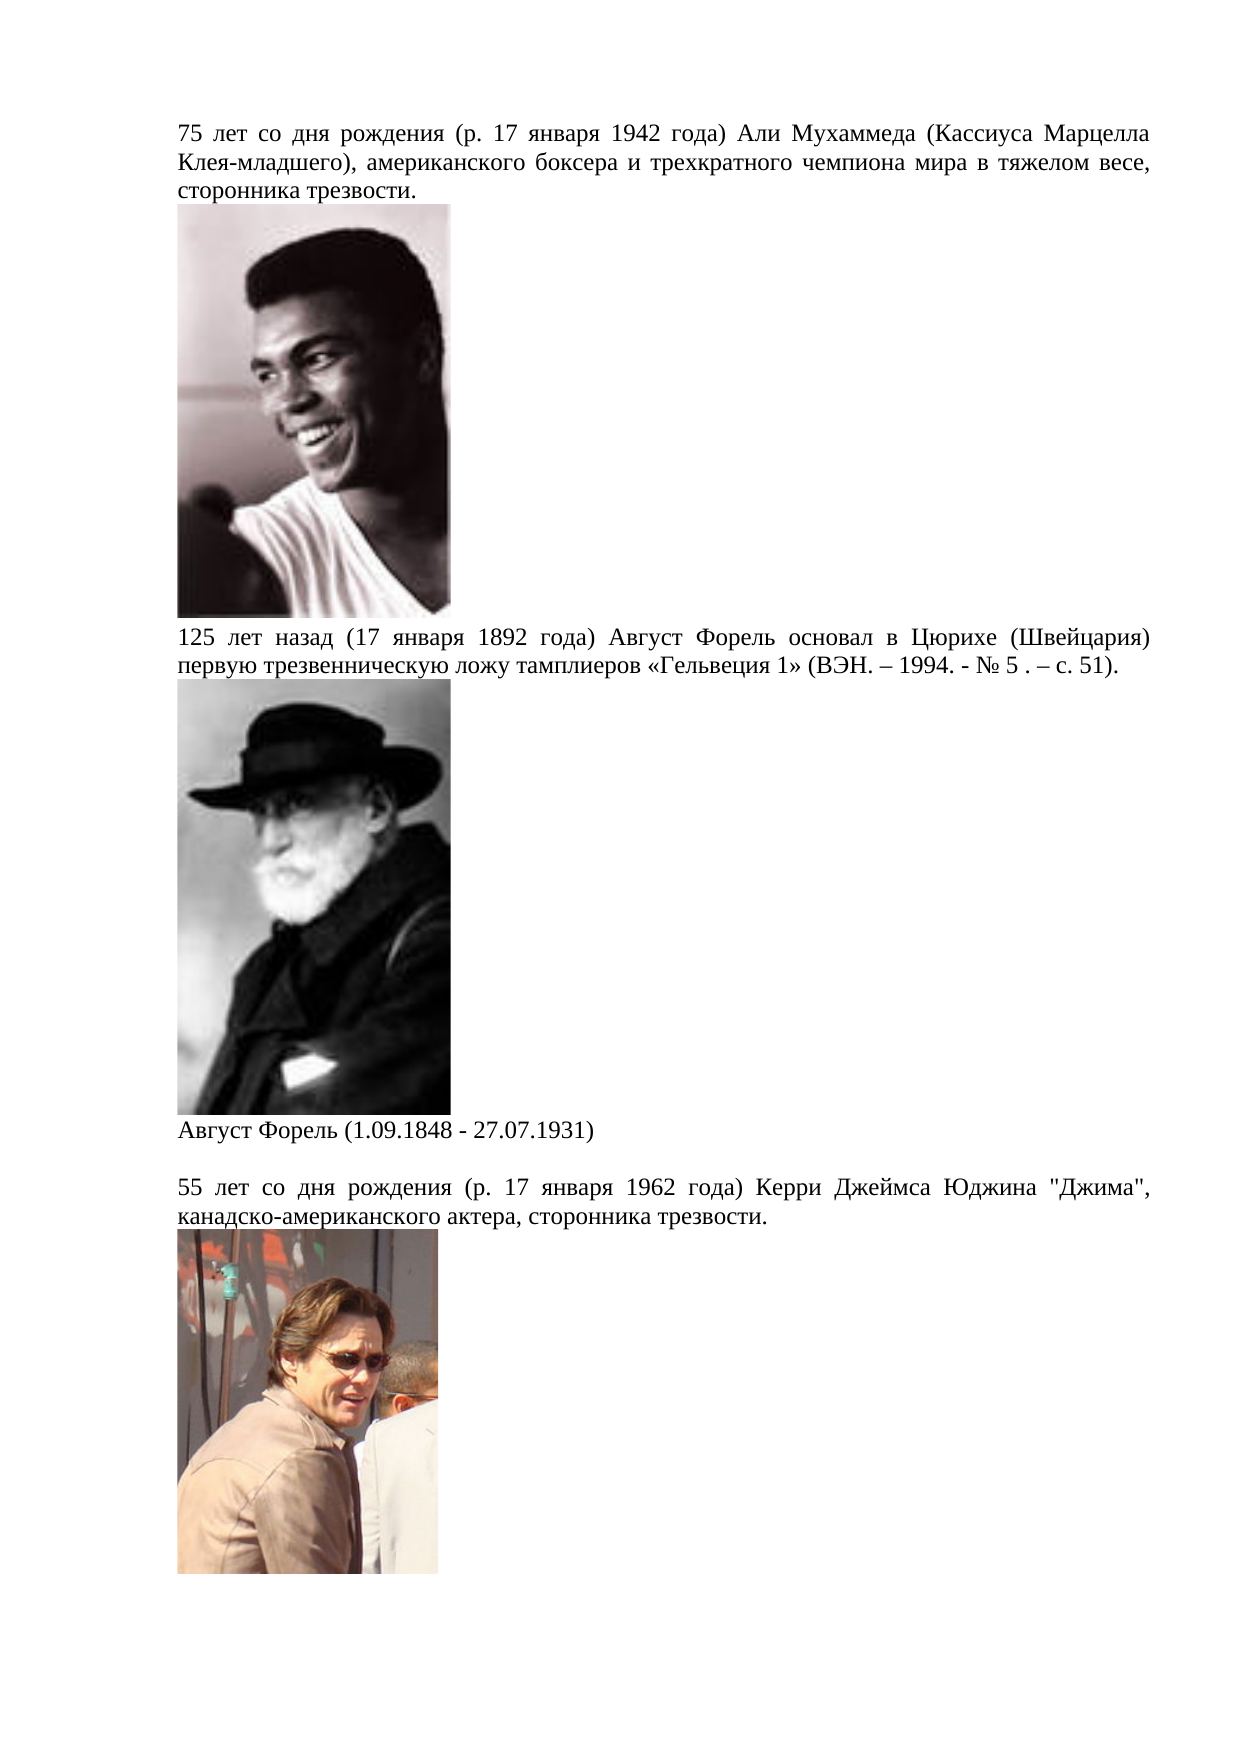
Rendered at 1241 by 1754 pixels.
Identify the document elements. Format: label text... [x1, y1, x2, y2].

text 55 лет со дня рождения (р. 17 января 1962 года) Керри Джеймса Юджина "Джима", канадско-американского актера, сторонника трезвости. [177, 1172, 1152, 1230]
text 125 лет назад (17 января 1892 года) Август Форель основал в Цюрихе (Швейцария) первую трезвенническую ложу тамплиеров «Гельвеция 1» (ВЭН. – 1994. - № 5 . – с. 51). [177, 622, 1152, 679]
text 75 лет со дня рождения (р. 17 января 1942 года) Али Мухаммеда (Кассиуса Марцелла Клея-младшего), американского боксера и трехкратного чемпиона мира в тяжелом весе, сторонника трезвости. [177, 118, 1152, 204]
picture [177, 204, 451, 618]
picture [177, 679, 451, 1115]
text Август Форель (1.09.1848 - 27.07.1931) [177, 1115, 1152, 1143]
picture [177, 1229, 439, 1574]
